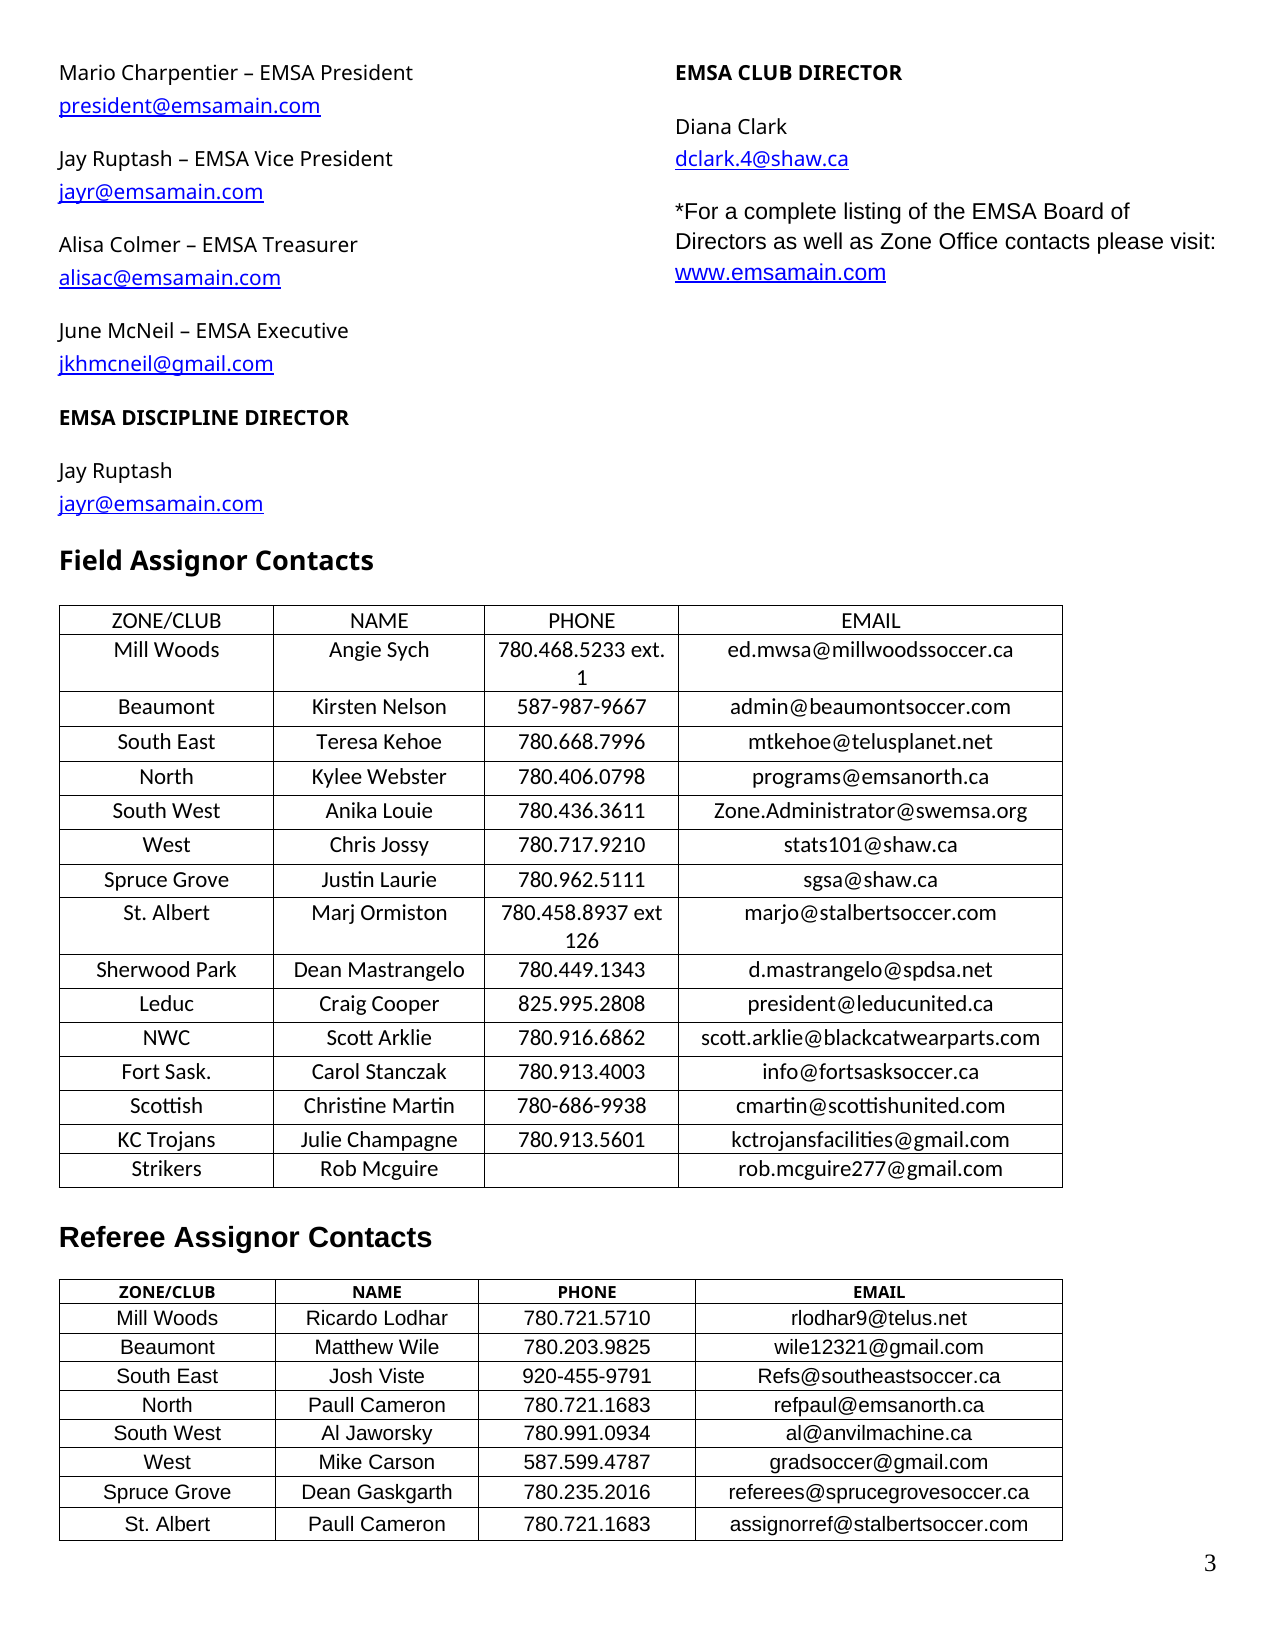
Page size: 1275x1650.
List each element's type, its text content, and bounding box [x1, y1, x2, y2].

text EMSA CLUB DIRECTOR [675, 58, 1216, 87]
table_cell Paull Cameron [276, 1391, 478, 1418]
table_cell 780.203.9825 [479, 1334, 695, 1361]
table_cell Leduc [60, 989, 273, 1022]
table_cell admin@beaumontsoccer.com [679, 692, 1062, 726]
table_cell South West [60, 1420, 275, 1447]
table_cell rlodhar9@telus.net [696, 1304, 1062, 1332]
table_header NAME [276, 1280, 478, 1303]
table_cell Kylee Webster [274, 762, 484, 795]
table_cell Mill Woods [60, 635, 273, 691]
table_cell Dean Gaskgarth [276, 1477, 478, 1507]
table_cell 780.913.4003 [485, 1057, 678, 1090]
table_cell Al Jaworsky [276, 1420, 478, 1447]
table_cell 780.916.6862 [485, 1023, 678, 1056]
table_cell 780-686-9938 [485, 1091, 678, 1124]
table_cell 780.913.5601 [485, 1125, 678, 1153]
table_cell stats101@shaw.ca [679, 830, 1062, 864]
table_cell Beaumont [60, 1334, 275, 1361]
table_cell info@fortsasksoccer.ca [679, 1057, 1062, 1090]
table_cell Craig Cooper [274, 989, 484, 1022]
table_header ZONE/CLUB [60, 1280, 275, 1303]
text Jay Ruptash – EMSA Vice President jayr@emsamain.com [58, 144, 600, 206]
table_cell Christine Martin [274, 1091, 484, 1124]
table_cell d.mastrangelo@spdsa.net [679, 955, 1062, 988]
text Field Assignor Contacts [58, 542, 1216, 579]
table_cell St. Albert [60, 898, 273, 954]
table_cell 780.436.3611 [485, 796, 678, 829]
table_cell president@leducunited.ca [679, 989, 1062, 1022]
table_cell North [60, 1391, 275, 1418]
table_cell Angie Sych [274, 635, 484, 691]
text Diana Clark dclark.4@shaw.ca [675, 112, 1216, 173]
table_cell Scott Arklie [274, 1023, 484, 1056]
table_cell al@anvilmachine.ca [696, 1420, 1062, 1447]
table_cell kctrojansfacilities@gmail.com [679, 1125, 1062, 1153]
table_cell West [60, 830, 273, 864]
table_cell scott.arklie@blackcatwearparts.com [679, 1023, 1062, 1056]
table_cell gradsoccer@gmail.com [696, 1448, 1062, 1476]
table_header PHONE [479, 1280, 695, 1303]
table_cell West [60, 1448, 275, 1476]
table_cell South East [60, 727, 273, 761]
table_cell refpaul@emsanorth.ca [696, 1391, 1062, 1418]
table_cell Spruce Grove [60, 865, 273, 897]
table_cell 780.468.5233 ext. 1 [485, 635, 678, 691]
table_cell South East [60, 1362, 275, 1389]
table_cell 780.721.5710 [479, 1304, 695, 1332]
table_cell Matthew Wile [276, 1334, 478, 1361]
table_cell rob.mcguire277@gmail.com [679, 1154, 1062, 1187]
table_cell marjo@stalbertsoccer.com [679, 898, 1062, 954]
table_cell 780.717.9210 [485, 830, 678, 864]
text EMSA DISCIPLINE DIRECTOR [58, 403, 600, 431]
table_cell Dean Mastrangelo [274, 955, 484, 988]
table_cell mtkehoe@telusplanet.net [679, 727, 1062, 761]
text June McNeil – EMSA Executive jkhmcneil@gmail.com [58, 317, 600, 378]
table_cell South West [60, 796, 273, 829]
table_cell 780.458.8937 ext 126 [485, 898, 678, 954]
text Mario Charpentier – EMSA President president@emsamain.com [58, 58, 600, 119]
table_cell cmartin@scottishunited.com [679, 1091, 1062, 1124]
table_cell St. Albert [60, 1508, 275, 1539]
table_cell Sherwood Park [60, 955, 273, 988]
table_header PHONE [485, 606, 678, 634]
table_cell Refs@southeastsoccer.ca [696, 1362, 1062, 1389]
table_cell Rob Mcguire [274, 1154, 484, 1187]
table_cell Spruce Grove [60, 1477, 275, 1507]
table_cell 780.991.0934 [479, 1420, 695, 1447]
table_cell sgsa@shaw.ca [679, 865, 1062, 897]
table_cell 587.599.4787 [479, 1448, 695, 1476]
text Alisa Colmer – EMSA Treasurer alisac@emsamain.com [58, 231, 600, 292]
table_cell 587-987-9667 [485, 692, 678, 726]
table_cell Marj Ormiston [274, 898, 484, 954]
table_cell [696, 1508, 1062, 1539]
table_cell 780.962.5111 [485, 865, 678, 897]
table_cell Kirsten Nelson [274, 692, 484, 726]
table_cell wile12321@gmail.com [696, 1334, 1062, 1361]
table_cell [485, 1154, 678, 1187]
table_cell ed.mwsa@millwoodssoccer.ca [679, 635, 1062, 691]
table_cell 780.721.1683 [479, 1391, 695, 1418]
table_cell 780.406.0798 [485, 762, 678, 795]
table_header ZONE/CLUB [60, 606, 273, 634]
table_cell 780.449.1343 [485, 955, 678, 988]
table_cell 825.995.2808 [485, 989, 678, 1022]
table_header NAME [274, 606, 484, 634]
table_cell Beaumont [60, 692, 273, 726]
table_cell Strikers [60, 1154, 273, 1187]
table_cell Julie Champagne [274, 1125, 484, 1153]
table_cell referees@sprucegrovesoccer.ca [696, 1477, 1062, 1507]
table_cell 920-455-9791 [479, 1362, 695, 1389]
text *For a complete listing of the EMSA Board of Directors as well as Zone Office contacts please visit: www.emsamain.com [675, 198, 1216, 285]
text Jay Ruptash jayr@emsamain.com [58, 456, 600, 517]
table_cell 780.668.7996 [485, 727, 678, 761]
table_cell KC Trojans [60, 1125, 273, 1153]
table_cell NWC [60, 1023, 273, 1056]
table_cell Paull Cameron [276, 1508, 478, 1539]
table_header EMAIL [696, 1280, 1062, 1303]
table_cell Carol Stanczak [274, 1057, 484, 1090]
table_cell Anika Louie [274, 796, 484, 829]
table_cell Scottish [60, 1091, 273, 1124]
table_cell 780.235.2016 [479, 1477, 695, 1507]
table_cell Mill Woods [60, 1304, 275, 1332]
table_cell Zone.Administrator@swemsa.org [679, 796, 1062, 829]
table_cell Teresa Kehoe [274, 727, 484, 761]
table_cell Mike Carson [276, 1448, 478, 1476]
table_cell Josh Viste [276, 1362, 478, 1389]
table_cell 780.721.1683 [479, 1508, 695, 1539]
table_cell Fort Sask. [60, 1057, 273, 1090]
table_cell programs@emsanorth.ca [679, 762, 1062, 795]
table_cell Chris Jossy [274, 830, 484, 864]
table_cell North [60, 762, 273, 795]
table_header EMAIL [679, 606, 1062, 634]
table_cell Justin Laurie [274, 865, 484, 897]
text Referee Assignor Contacts [58, 1220, 1216, 1253]
table_cell Ricardo Lodhar [276, 1304, 478, 1332]
